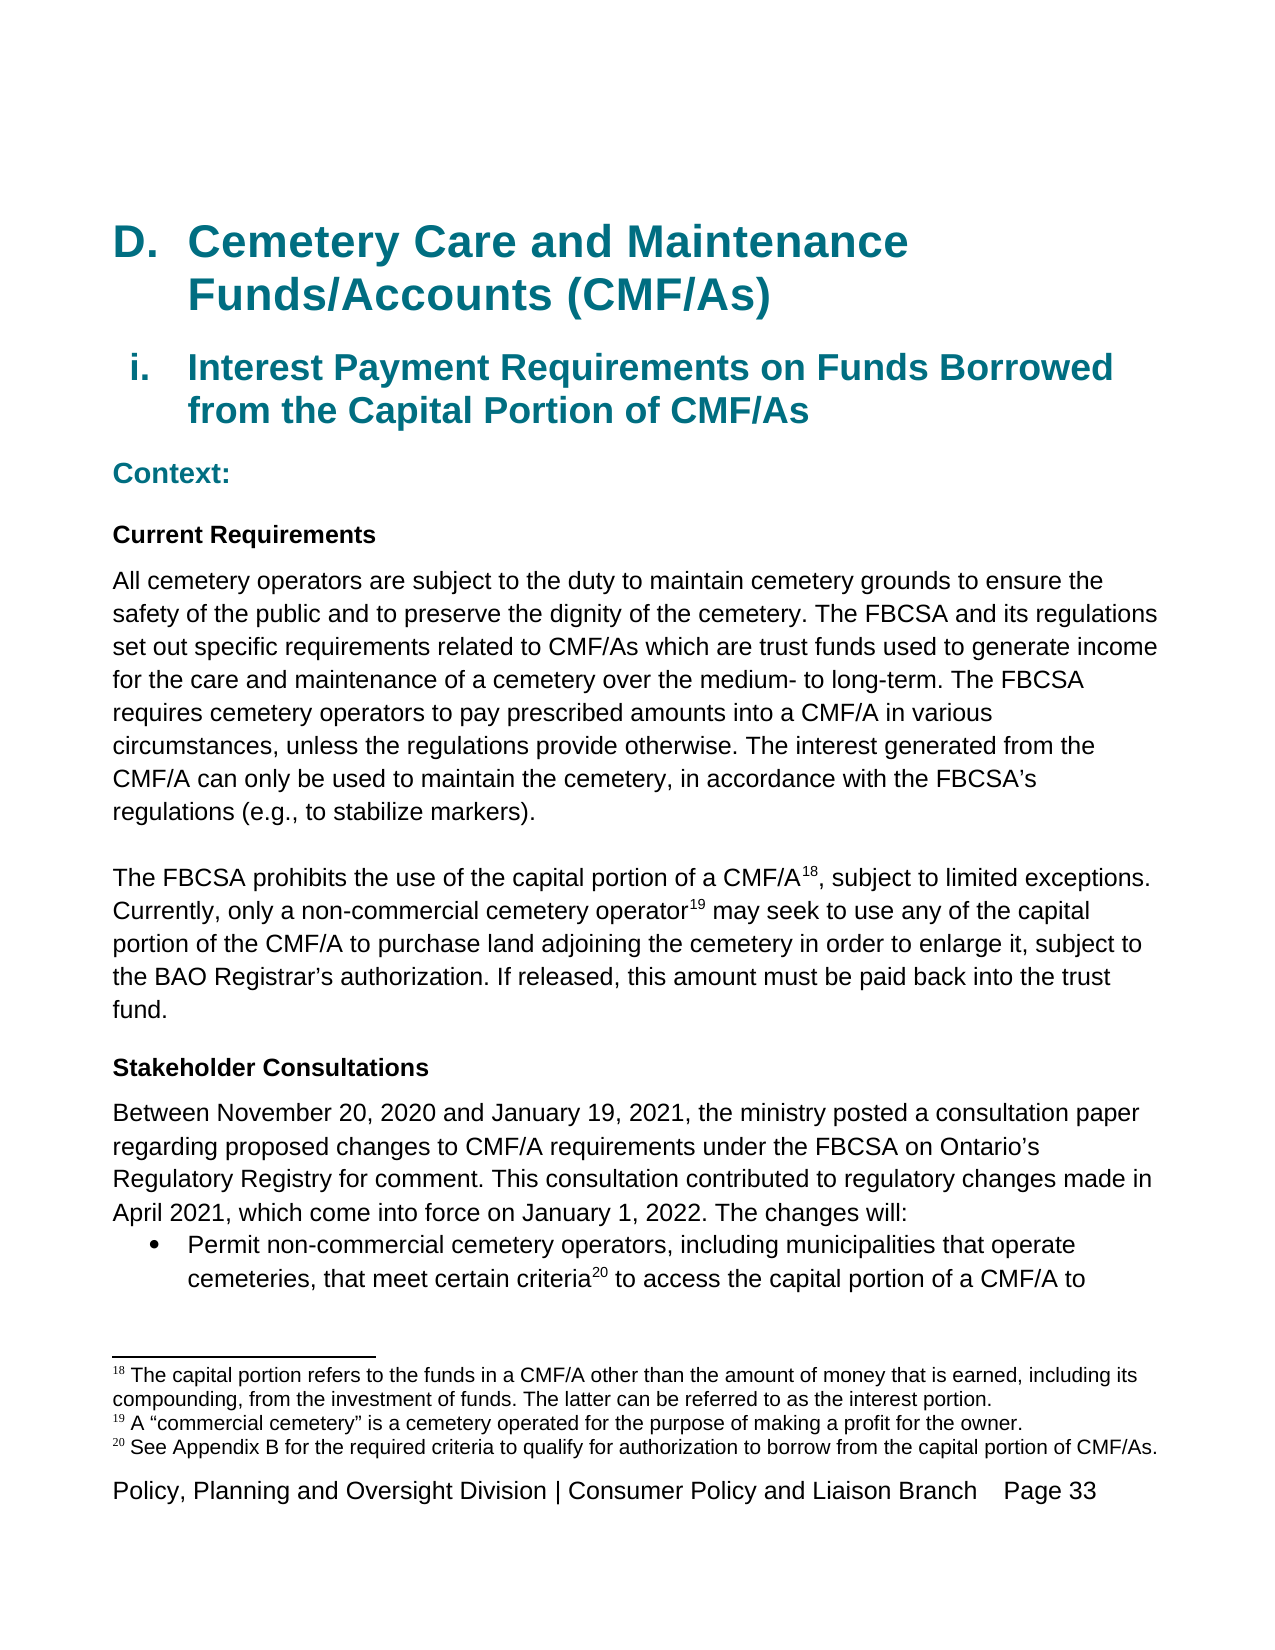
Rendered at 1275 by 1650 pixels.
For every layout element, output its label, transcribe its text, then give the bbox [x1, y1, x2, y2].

text All cemetery operators are subject to the duty to maintain cemetery grounds to ensure the safety of the public and to preserve the dignity of the cemetery. The FBCSA and its regulations set out specific requirements related to CMF/As which are trust funds used to generate income for the care and maintenance of a cemetery over the medium- to long-term. The FBCSA requires cemetery operators to pay prescribed amounts into a CMF/A in various circumstances, unless the regulations provide otherwise. The interest generated from the CMF/A can only be used to maintain the cemetery, in accordance with the FBCSA’s regulations (e.g., to stabilize markers). [112, 566, 1162, 826]
subtitle Cemetery Care and Maintenance Funds/Accounts (CMF/As) [112, 215, 1162, 320]
text The FBCSA prohibits the use of the capital portion of a CMF/A, subject to limited exceptions. Currently, only a non-commercial cemetery operator may seek to use any of the capital portion of the CMF/A to purchase land adjoining the cemetery in order to enlarge it, subject to the BAO Registrar’s authorization. If released, this amount must be paid back into the trust fund. [112, 863, 1162, 1024]
text Stakeholder Consultations [112, 1053, 1162, 1082]
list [150, 1231, 1162, 1292]
text Between November 20, 2020 and January 19, 2021, the ministry posted a consultation paper regarding proposed changes to CMF/A requirements under the FBCSA on Ontario’s Regulatory Registry for comment. This consultation contributed to regulatory changes made in April 2021, which come into force on January 1, 2022. The changes will: [112, 1098, 1162, 1226]
subtitle Interest Payment Requirements on Funds Borrowed from the Capital Portion of CMF/As [150, 345, 1162, 432]
text Current Requirements [112, 520, 1162, 549]
subtitle Context: [112, 457, 1162, 490]
